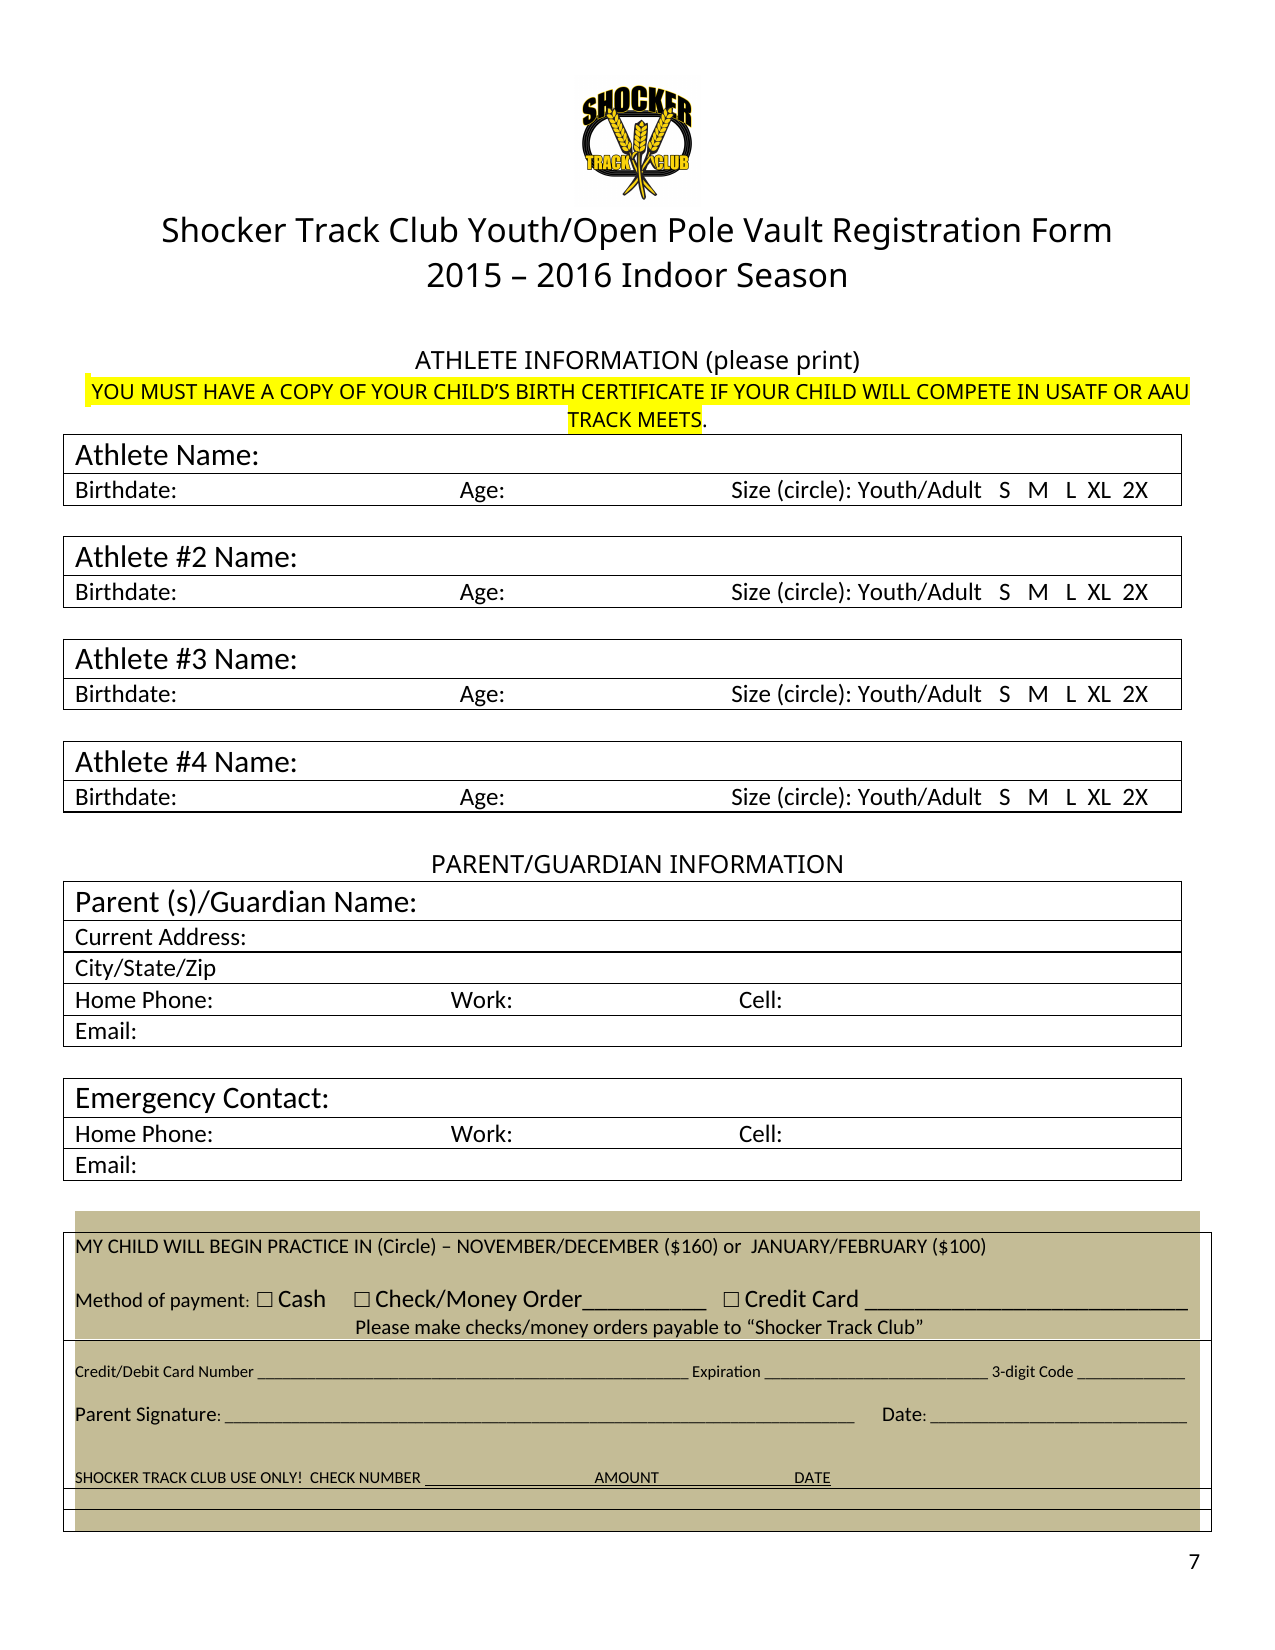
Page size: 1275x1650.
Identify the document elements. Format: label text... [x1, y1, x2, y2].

text YOU MUST HAVE A COPY OF YOUR CHILD’S BIRTH CERTIFICATE IF YOUR CHILD WILL COMPETE IN USATF OR AAU TRACK MEETS. [702, 377, 1200, 434]
table_cell Home Phone: Work: Cell: [64, 1118, 1181, 1148]
table_cell Birthdate: Age: Size (circle): Youth/Adult S M L XL 2X [64, 679, 1181, 709]
text ATHLETE INFORMATION (please print) [75, 343, 1200, 377]
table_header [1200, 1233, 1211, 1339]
table_cell Email: [64, 1016, 1181, 1046]
text YOU MUST HAVE A COPY OF YOUR CHILD’S BIRTH CERTIFICATE IF YOUR CHILD WILL COMPETE IN USATF OR AAU TRACK MEETS. [75, 377, 568, 434]
table_cell [64, 1510, 75, 1531]
picture [574, 75, 701, 207]
table_cell Birthdate: Age: Size (circle): Youth/Adult S M L XL 2X [64, 781, 1181, 811]
table_cell [1200, 1489, 1211, 1509]
table_header Athlete #4 Name: [64, 742, 1181, 780]
table_cell Home Phone: Work: Cell: [64, 984, 1181, 1014]
table_cell [1200, 1510, 1211, 1531]
table_cell City/State/Zip [64, 953, 1181, 983]
table_cell Current Address: [64, 921, 1181, 951]
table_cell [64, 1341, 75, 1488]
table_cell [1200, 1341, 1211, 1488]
text 2015 – 2016 Indoor Season [75, 252, 1200, 297]
table_header Parent (s)/Guardian Name: [64, 882, 1181, 920]
text Shocker Track Club Youth/Open Pole Vault Registration Form [75, 207, 1200, 252]
table_header Athlete Name: [64, 435, 1181, 473]
text PARENT/GUARDIAN INFORMATION [75, 847, 1200, 881]
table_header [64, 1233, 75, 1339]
table_header Athlete #3 Name: [64, 640, 1181, 678]
table_cell Birthdate: Age: Size (circle): Youth/Adult S M L XL 2X [64, 576, 1181, 607]
table_cell Email: [64, 1149, 1181, 1180]
table_header Emergency Contact: [64, 1079, 1181, 1117]
table_cell Birthdate: Age: Size (circle): Youth/Adult S M L XL 2X [64, 474, 1181, 504]
table_header Athlete #2 Name: [64, 537, 1181, 575]
table_cell [64, 1489, 75, 1509]
